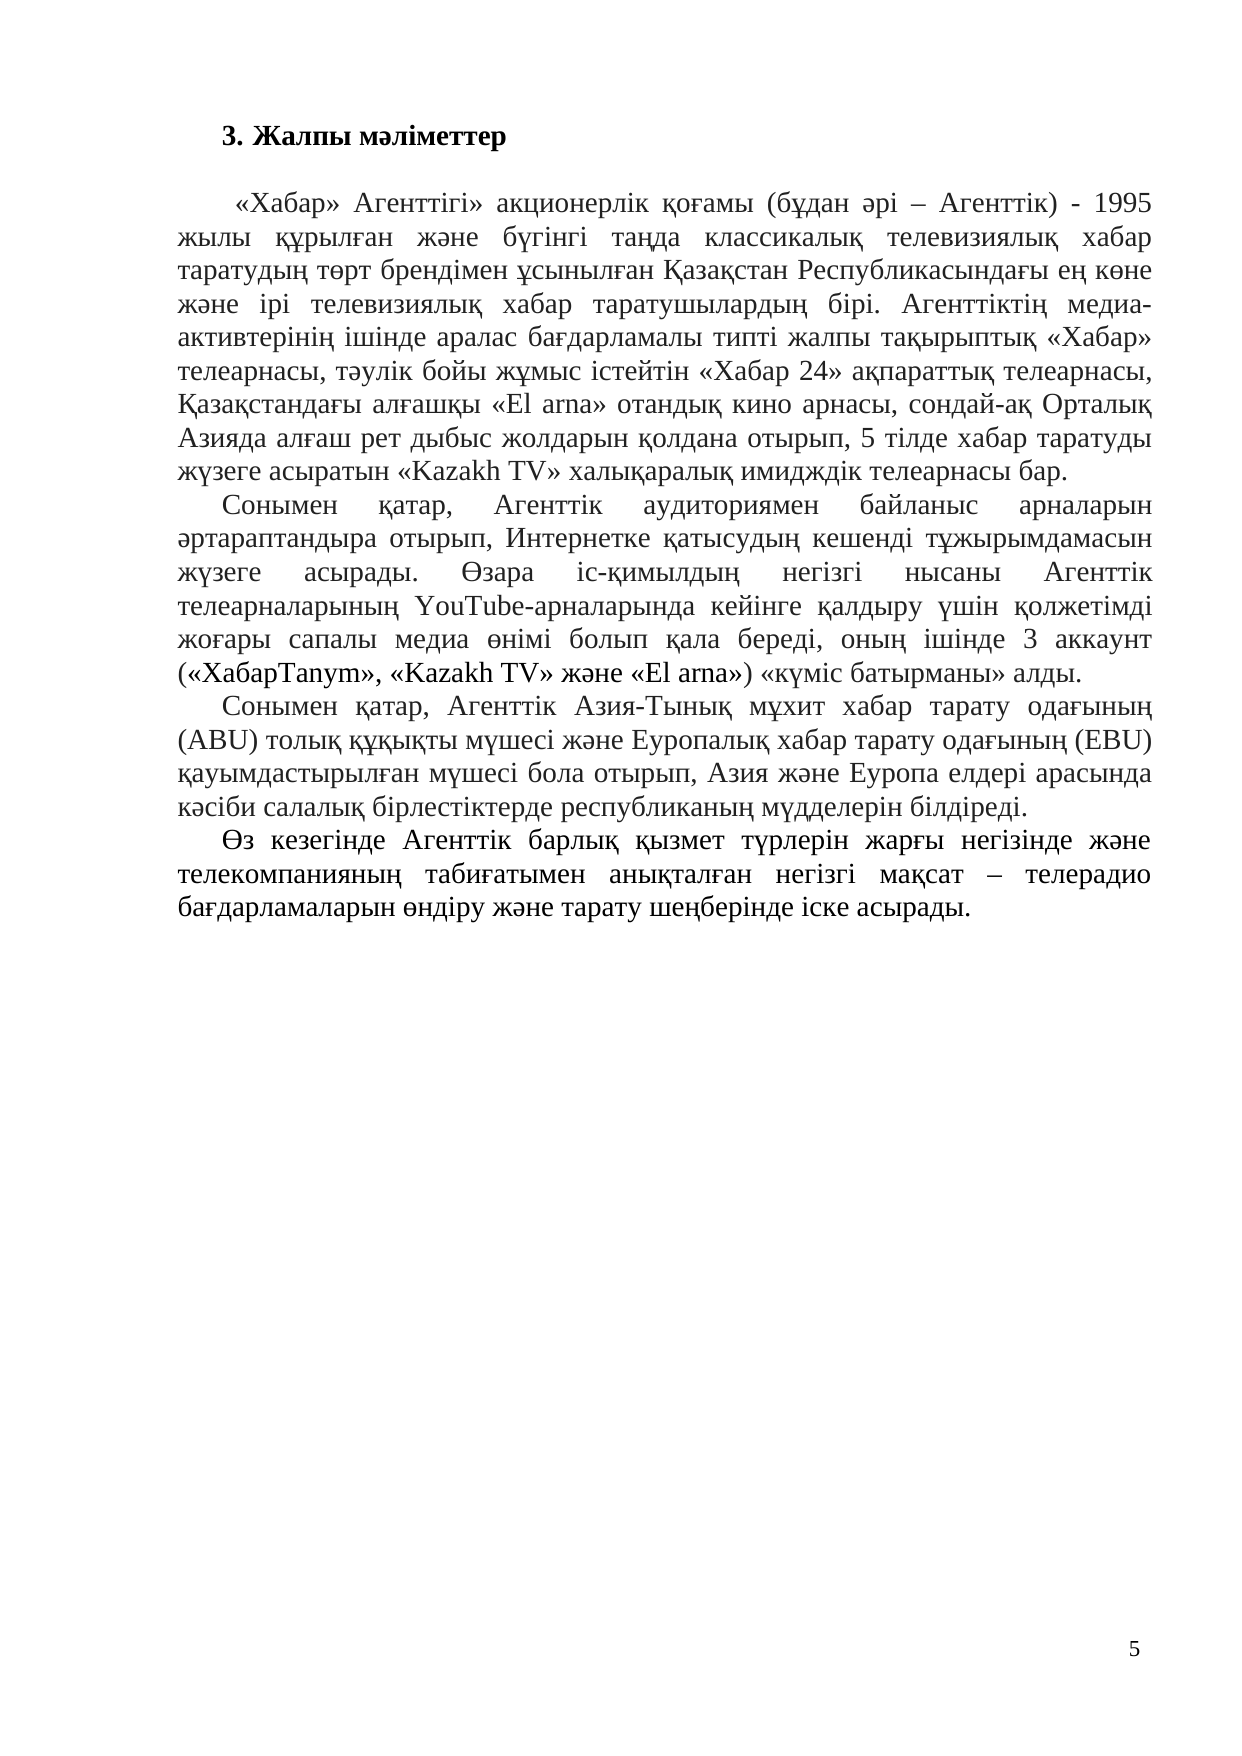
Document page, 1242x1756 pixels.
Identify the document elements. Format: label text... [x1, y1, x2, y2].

subtitle Жалпы мәліметтер [177, 118, 1153, 152]
subtitle Сонымен қатар, Агенттік Азия-Тынық мұхит хабар тарату одағының (ABU) толық құқықты мүшесі және Еуропалық хабар тарату одағының (EBU) қауымдастырылған мүшесі бола отырып, Азия және Еуропа елдері арасында кәсіби салалық бірлестіктерде республиканың мүдделерін білдіреді. [177, 688, 1153, 822]
subtitle Сонымен қатар, Агенттік аудиториямен байланыс арналарын әртараптандыра отырып, Интернетке қатысудың кешенді тұжырымдамасын жүзеге асырады. Өзара іс-қимылдың негізгі нысаны Агенттік телеарналарының YouTube-арналарында кейінге қалдыру үшін қолжетімді жоғары сапалы медиа өнімі болып қала береді, оның ішінде 3 аккаунт («ХабарTanym», «Kazakh TV» және «El arna») «күміс батырманы» алды. [177, 487, 1153, 688]
subtitle «Хабар» Агенттігі» акционерлік қоғамы (бұдан әрі – Агенттік) - 1995 жылы құрылған және бүгінгі таңда классикалық телевизиялық хабар таратудың төрт брендімен ұсынылған Қазақстан Республикасындағы ең көне және ірі телевизиялық хабар таратушылардың бірі. Агенттіктің медиа-активтерінің ішінде аралас бағдарламалы типті жалпы тақырыптық «Хабар» телеарнасы, тәулік бойы жұмыс істейтін «Хабар 24» ақпараттық телеарнасы, Қазақстандағы алғашқы «El arna» отандық кино арнасы, сондай-ақ Орталық Азияда алғаш рет дыбыс жолдарын қолдана отырып, 5 тілде хабар таратуды жүзеге асыратын «Kazakh TV» халықаралық имидждік телеарнасы бар. [177, 185, 1153, 487]
text Өз кезегінде Агенттік барлық қызмет түрлерін жарғы негізінде және телекомпанияның табиғатымен анықталған негізгі мақсат – телерадио бағдарламаларын өндіру және тарату шеңберінде іске асырады. [177, 822, 1152, 923]
